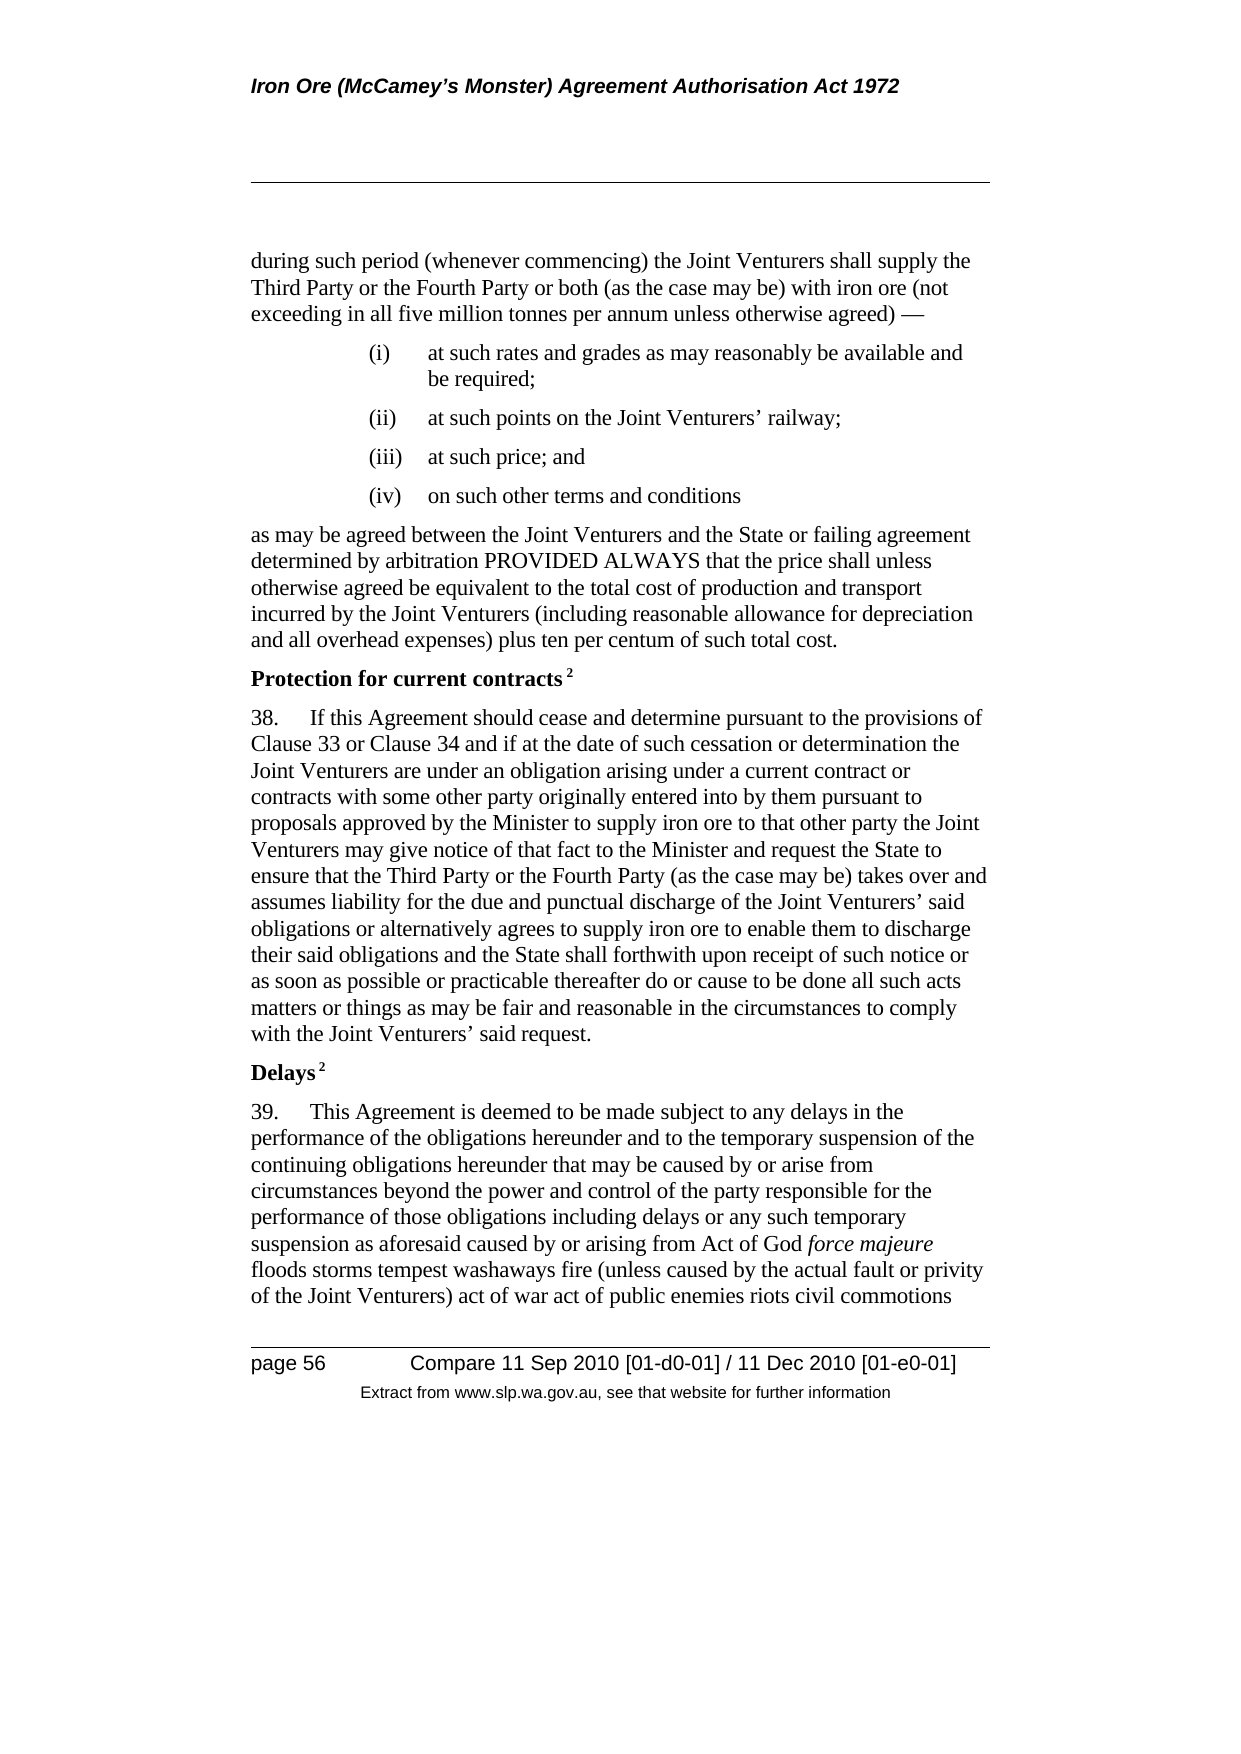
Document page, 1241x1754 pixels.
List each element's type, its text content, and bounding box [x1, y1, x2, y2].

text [251, 1098, 990, 1309]
subtitle Delays 2 [251, 1059, 990, 1085]
text (iii) at such price; and [251, 443, 990, 469]
subtitle Protection for current contracts 2 [251, 665, 990, 691]
text 38. If this Agreement should cease and determine pursuant to the provisions of Clause 33 or Clause 34 and if at the date of such cessation or determination the Joint Venturers are under an obligation arising under a current contract or contracts with some other party originally entered into by them pursuant to proposals approved by the Minister to supply iron ore to that other party the Joint Venturers may give notice of that fact to the Minister and request the State to ensure that the Third Party or the Fourth Party (as the case may be) takes over and assumes liability for the due and punctual discharge of the Joint Venturers’ said obligations or alternatively agrees to supply iron ore to enable them to discharge their said obligations and the State shall forthwith upon receipt of such notice or as soon as possible or practicable thereafter do or cause to be done all such acts matters or things as may be fair and reasonable in the circumstances to comply with the Joint Venturers’ said request. [251, 704, 990, 1047]
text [251, 247, 990, 327]
text (iv) on such other terms and conditions [251, 482, 990, 508]
text as may be agreed between the Joint Venturers and the State or failing agreement determined by arbitration PROVIDED ALWAYS that the price shall unless otherwise agreed be equivalent to the total cost of production and transport incurred by the Joint Venturers (including reasonable allowance for depreciation and all overhead expenses) plus ten per centum of such total cost. [251, 521, 990, 653]
text (ii) at such points on the Joint Venturers’ railway; [251, 404, 990, 431]
text (i) at such rates and grades as may reasonably be available and be required; [251, 339, 990, 392]
